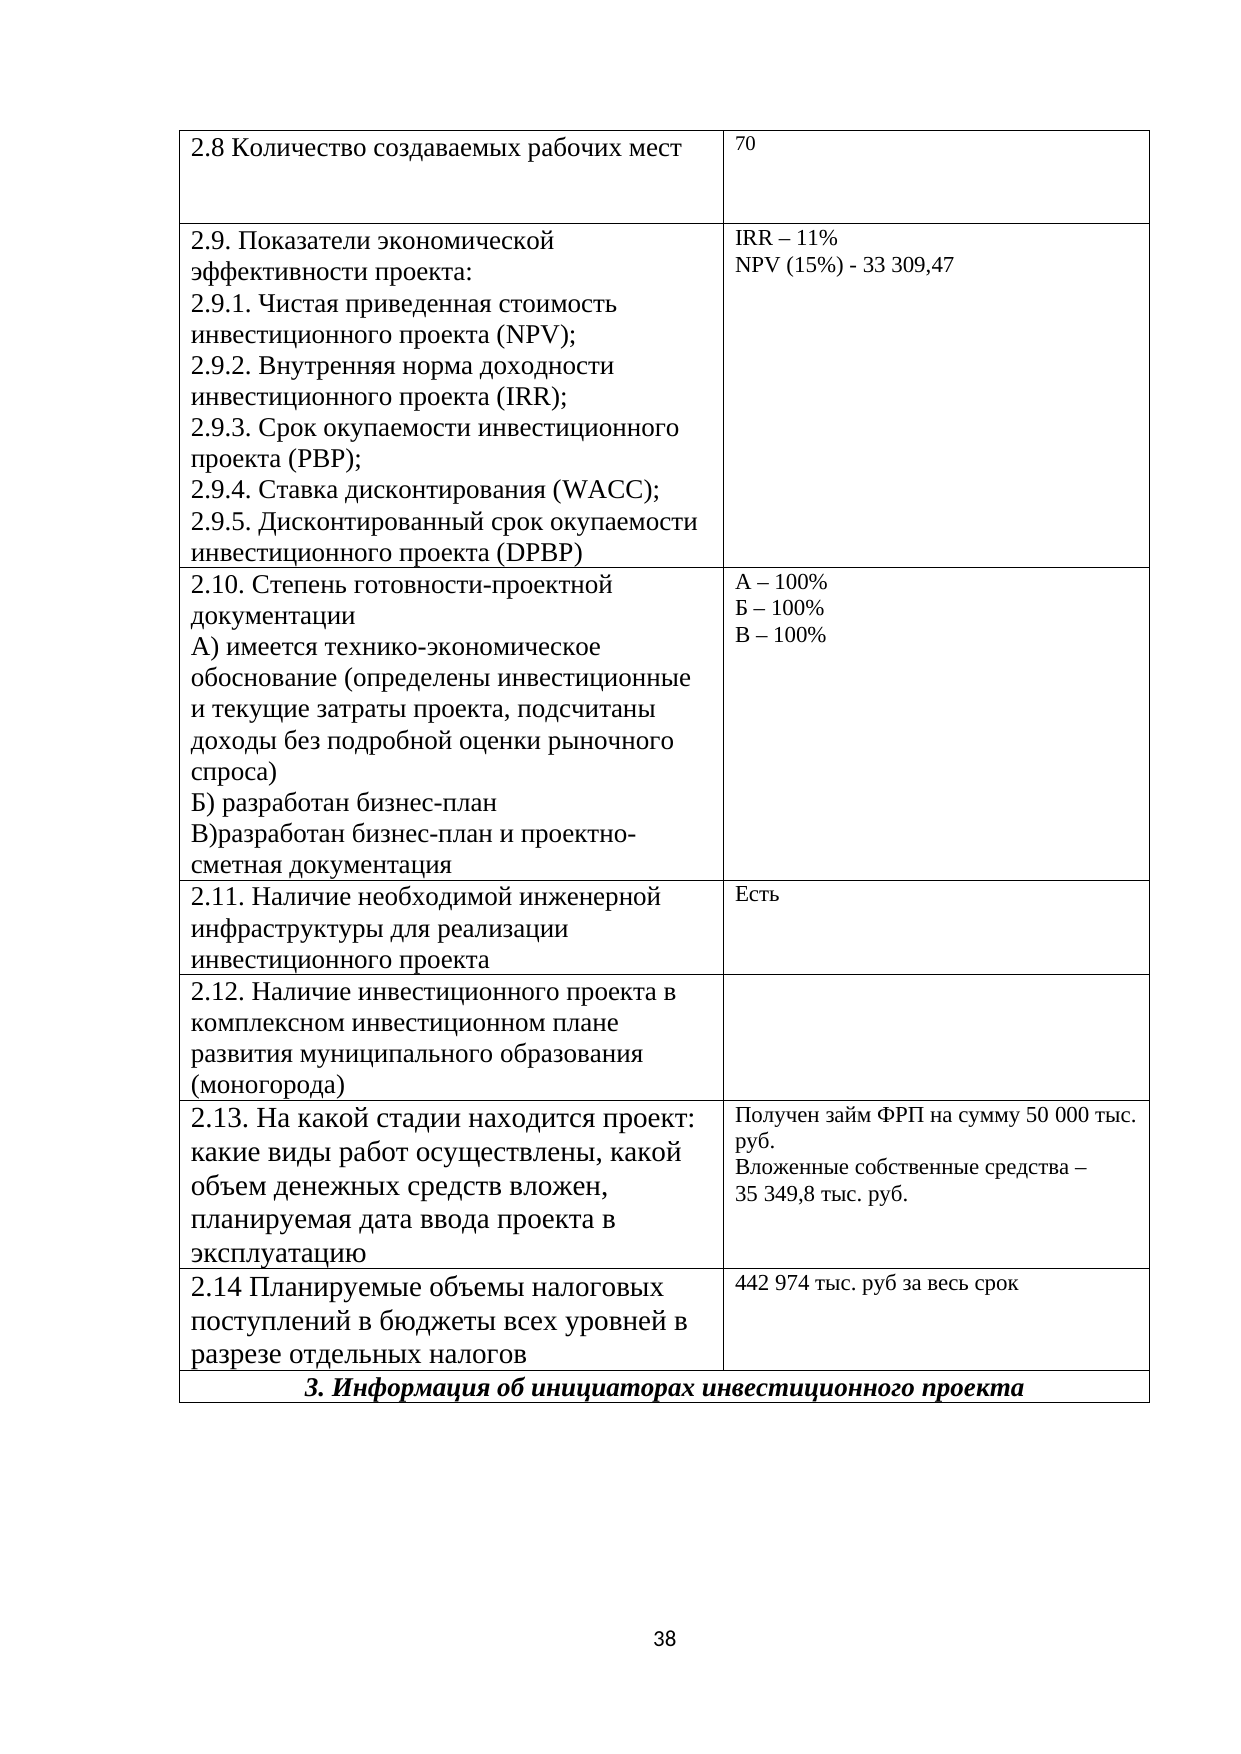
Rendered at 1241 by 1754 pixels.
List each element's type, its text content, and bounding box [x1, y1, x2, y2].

table_cell Есть [724, 881, 1149, 974]
table_cell 2.14 Планируемые объемы налоговых поступлений в бюджеты всех уровней в разрезе отдельных налогов [180, 1269, 723, 1370]
table_cell IRR – 11% NPV (15%) - 33 309,47 [724, 224, 1149, 567]
table_cell Получен займ ФРП на сумму 50 000 тыс. руб. Вложенные собственные средства – 35 349,8 тыс. руб. [724, 1101, 1149, 1268]
table_cell 2.10. Cтепень готовности-проектной документации А) имеется технико-экономическое обоснование (определены инвестиционные и текущие затраты проекта, подсчитаны доходы без подробной оценки рыночного спроса) Б) разработан бизнес-план В)разработан бизнес-план и проектно-сметная документация [180, 568, 723, 879]
table_cell А – 100% Б – 100% В – 100% [724, 568, 1149, 879]
table_cell 2.9. Показатели экономической эффективности проекта: 2.9.1. Чистая приведенная стоимость инвестиционного проекта (NPV); 2.9.2. Внутренняя норма доходности инвестиционного проекта (IRR); 2.9.3. Срок окупаемости инвестиционного проекта (PBP); 2.9.4. Ставка дисконтирования (WACC); 2.9.5. Дисконтированный срок окупаемости инвестиционного проекта (DPBP) [180, 224, 723, 567]
table_cell 2.8 Количество создаваемых рабочих мест [180, 131, 723, 223]
table_cell [724, 975, 1149, 1099]
table_cell 2.11. Наличие необходимой инженерной инфраструктуры для реализации инвестиционного проекта [180, 881, 723, 974]
table_cell 442 974 тыс. руб за весь срок [724, 1269, 1149, 1370]
table_cell 70 [724, 131, 1149, 223]
table_cell 2.12. Наличие инвестиционного проекта в комплексном инвестиционном плане развития муниципального образования (моногорода) [180, 975, 723, 1099]
table_cell 2.13. На какой стадии находится проект: какие виды работ осуществлены, какой объем денежных средств вложен, планируемая дата ввода проекта в эксплуатацию [180, 1101, 723, 1268]
table_cell 3. Информация об инициаторах инвестиционного проекта [180, 1371, 1149, 1402]
